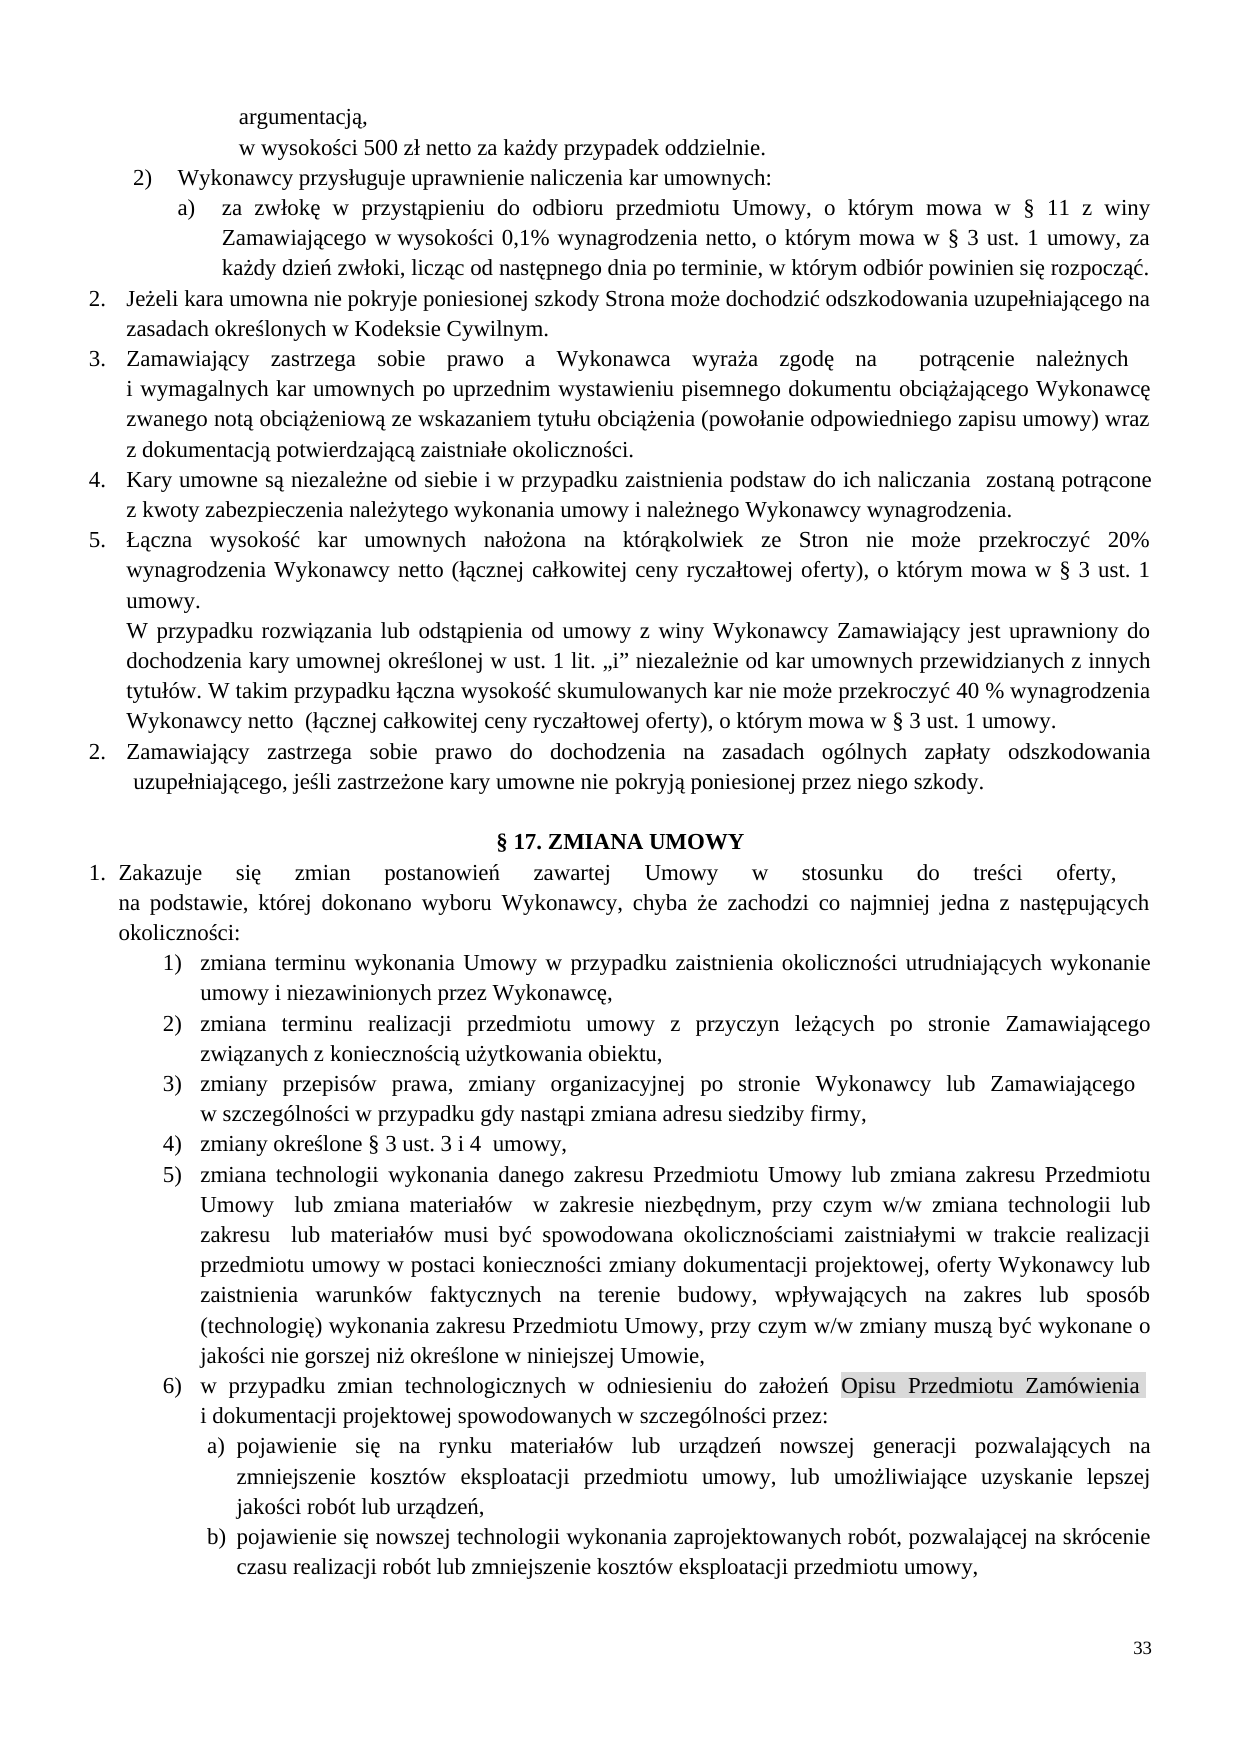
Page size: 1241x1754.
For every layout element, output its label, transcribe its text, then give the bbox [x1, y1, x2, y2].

text § 17. ZMIANA UMOWY [89, 828, 1152, 855]
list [201, 103, 1152, 160]
list pojawienie się nowszej technologii wykonania zaprojektowanych robót, pozwalającej na skrócenie czasu realizacji robót lub zmniejszenie kosztów eksploatacji przedmiotu umowy, [207, 1523, 1152, 1580]
list Zamawiający zastrzega sobie prawo a Wykonawca wyraża zgodę na potrącenie należnych i wymagalnych kar umownych po uprzednim wystawieniu pisemnego dokumentu obciążającego Wykonawcę zwanego notą obciążeniową ze wskazaniem tytułu obciążenia (powołanie odpowiedniego zapisu umowy) wraz z dokumentacją potwierdzającą zaistniałe okoliczności. [89, 345, 1152, 462]
list Zakazuje się zmian postanowień zawartej Umowy w stosunku do treści oferty, na podstawie, której dokonano wyboru Wykonawcy, chyba że zachodzi co najmniej jedna z następujących okoliczności: [89, 859, 1152, 945]
list w przypadku zmian technologicznych w odniesieniu do założeń Opisu Przedmiotu Zamówienia i dokumentacji projektowej spowodowanych w szczególności przez: [163, 1372, 1152, 1429]
list zmiany przepisów prawa, zmiany organizacyjnej po stronie Wykonawcy lub Zamawiającego w szczególności w przypadku gdy nastąpi zmiana adresu siedziby firmy, [163, 1070, 1152, 1127]
list Jeżeli kara umowna nie pokryje poniesionej szkody Strona może dochodzić odszkodowania uzupełniającego na zasadach określonych w Kodeksie Cywilnym. [89, 285, 1152, 341]
list pojawienie się na rynku materiałów lub urządzeń nowszej generacji pozwalających na zmniejszenie kosztów eksploatacji przedmiotu umowy, lub umożliwiające uzyskanie lepszej jakości robót lub urządzeń, [207, 1433, 1152, 1519]
text 2) Wykonawcy przysługuje uprawnienie naliczenia kar umownych: [133, 164, 1152, 190]
list zmiana terminu wykonania Umowy w przypadku zaistnienia okoliczności utrudniających wykonanie umowy i niezawinionych przez Wykonawcę, [163, 949, 1152, 1006]
list Łączna wysokość kar umownych nałożona na którąkolwiek ze Stron nie może przekroczyć 20% wynagrodzenia Wykonawcy netto (łącznej całkowitej ceny ryczałtowej oferty), o którym mowa w § 3 ust. 1 umowy. W przypadku rozwiązania lub odstąpienia od umowy z winy Wykonawcy Zamawiający jest uprawniony do dochodzenia kary umownej określonej w ust. 1 lit. „i” niezależnie od kar umownych przewidzianych z innych tytułów. W takim przypadku łączna wysokość skumulowanych kar nie może przekroczyć 40 % wynagrodzenia Wykonawcy netto (łącznej całkowitej ceny ryczałtowej oferty), o którym mowa w § 3 ust. 1 umowy. [89, 526, 1152, 734]
list zmiana terminu realizacji przedmiotu umowy z przyczyn leżących po stronie Zamawiającego związanych z koniecznością użytkowania obiektu, [163, 1010, 1152, 1066]
list zmiana technologii wykonania danego zakresu Przedmiotu Umowy lub zmiana zakresu Przedmiotu Umowy lub zmiana materiałów w zakresie niezbędnym, przy czym w/w zmiana technologii lub zakresu lub materiałów musi być spowodowana okolicznościami zaistniałymi w trakcie realizacji przedmiotu umowy w postaci konieczności zmiany dokumentacji projektowej, oferty Wykonawcy lub zaistnienia warunków faktycznych na terenie budowy, wpływających na zakres lub sposób (technologię) wykonania zakresu Przedmiotu Umowy, przy czym w/w zmiany muszą być wykonane o jakości nie gorszej niż określone w niniejszej Umowie, [163, 1161, 1152, 1368]
list za zwłokę w przystąpieniu do odbioru przedmiotu Umowy, o którym mowa w § 11 z winy Zamawiającego w wysokości 0,1% wynagrodzenia netto, o którym mowa w § 3 ust. 1 umowy, za każdy dzień zwłoki, licząc od następnego dnia po terminie, w którym odbiór powinien się rozpocząć. [177, 194, 1152, 281]
list Zamawiający zastrzega sobie prawo do dochodzenia na zasadach ogólnych zapłaty odszkodowania uzupełniającego, jeśli zastrzeżone kary umowne nie pokryją poniesionej przez niego szkody. [89, 738, 1152, 794]
list Kary umowne są niezależne od siebie i w przypadku zaistnienia podstaw do ich naliczania zostaną potrącone z kwoty zabezpieczenia należytego wykonania umowy i należnego Wykonawcy wynagrodzenia. [89, 466, 1152, 522]
list zmiany określone § 3 ust. 3 i 4 umowy, [163, 1131, 1152, 1157]
